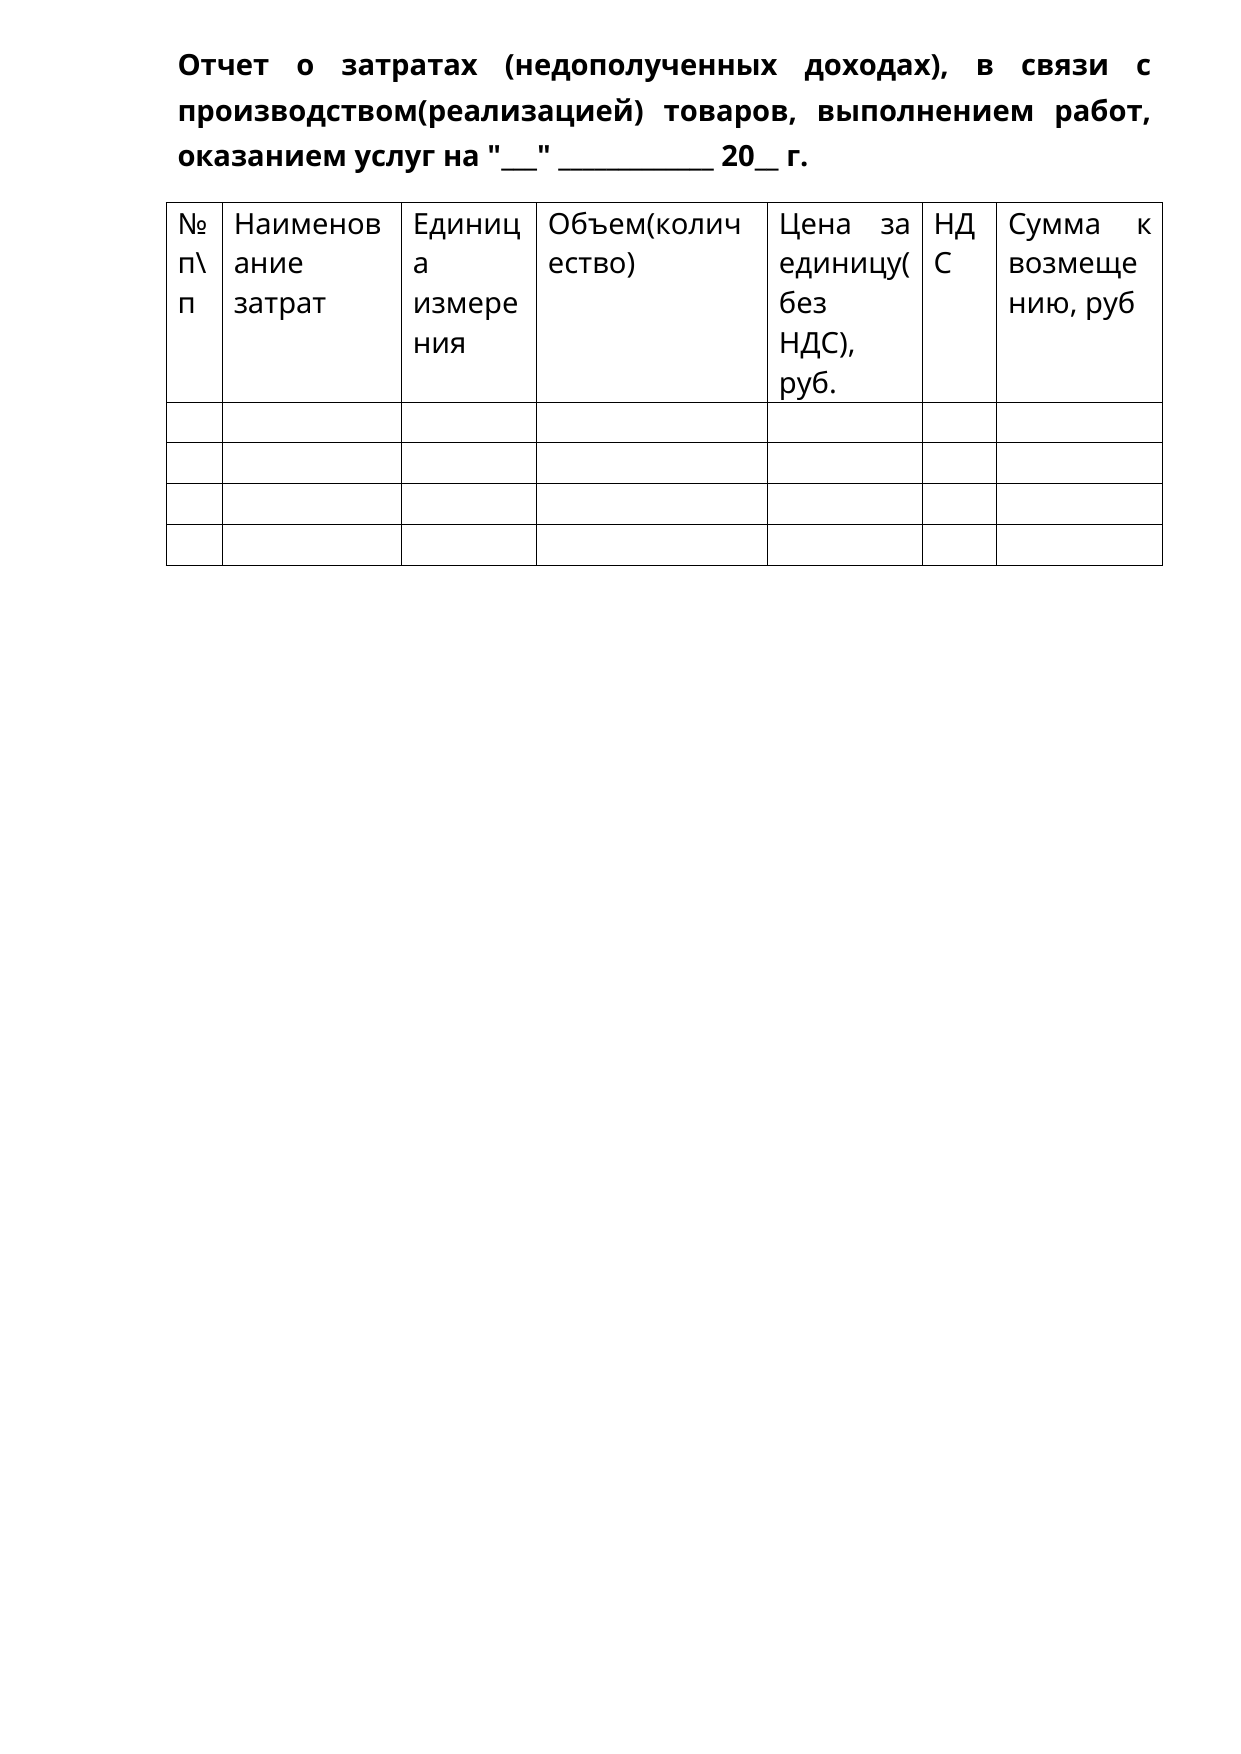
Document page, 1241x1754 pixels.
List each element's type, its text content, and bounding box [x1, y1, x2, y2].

table_cell [997, 403, 1162, 442]
table_cell [923, 484, 996, 524]
table_cell [223, 403, 401, 442]
table_header Единица измерения [402, 203, 536, 402]
table_cell [537, 403, 767, 442]
table_header Объем(количество) [537, 203, 767, 402]
table_cell [402, 443, 536, 483]
table_cell [402, 403, 536, 442]
table_header Наименование затрат [223, 203, 401, 402]
table_cell [768, 484, 922, 524]
table_cell [167, 484, 222, 524]
table_header Цена за единицу(без НДС), руб. [768, 203, 922, 402]
table_cell [167, 403, 222, 442]
table_header Сумма к возмещению, руб [997, 203, 1162, 402]
table_cell [402, 525, 536, 564]
table_header НДС [923, 203, 996, 402]
table_cell [768, 443, 922, 483]
table_header № п\п [167, 203, 222, 402]
table_cell [537, 443, 767, 483]
table_cell [537, 484, 767, 524]
table_cell [167, 525, 222, 564]
table_cell [997, 484, 1162, 524]
table_cell [923, 403, 996, 442]
table_cell [537, 525, 767, 564]
table_cell [768, 403, 922, 442]
table_cell [223, 525, 401, 564]
table_cell [402, 484, 536, 524]
table_cell [167, 443, 222, 483]
table_cell [223, 443, 401, 483]
table_cell [997, 443, 1162, 483]
table_cell [997, 525, 1162, 564]
table_cell [923, 443, 996, 483]
text Отчет о затратах (недополученных доходах), в связи с производством(реализацией) товаров, выполнением работ, оказанием услуг на "___" _____________ 20__ г. [177, 44, 1152, 175]
table_cell [223, 484, 401, 524]
table_cell [768, 525, 922, 564]
table_cell [923, 525, 996, 564]
